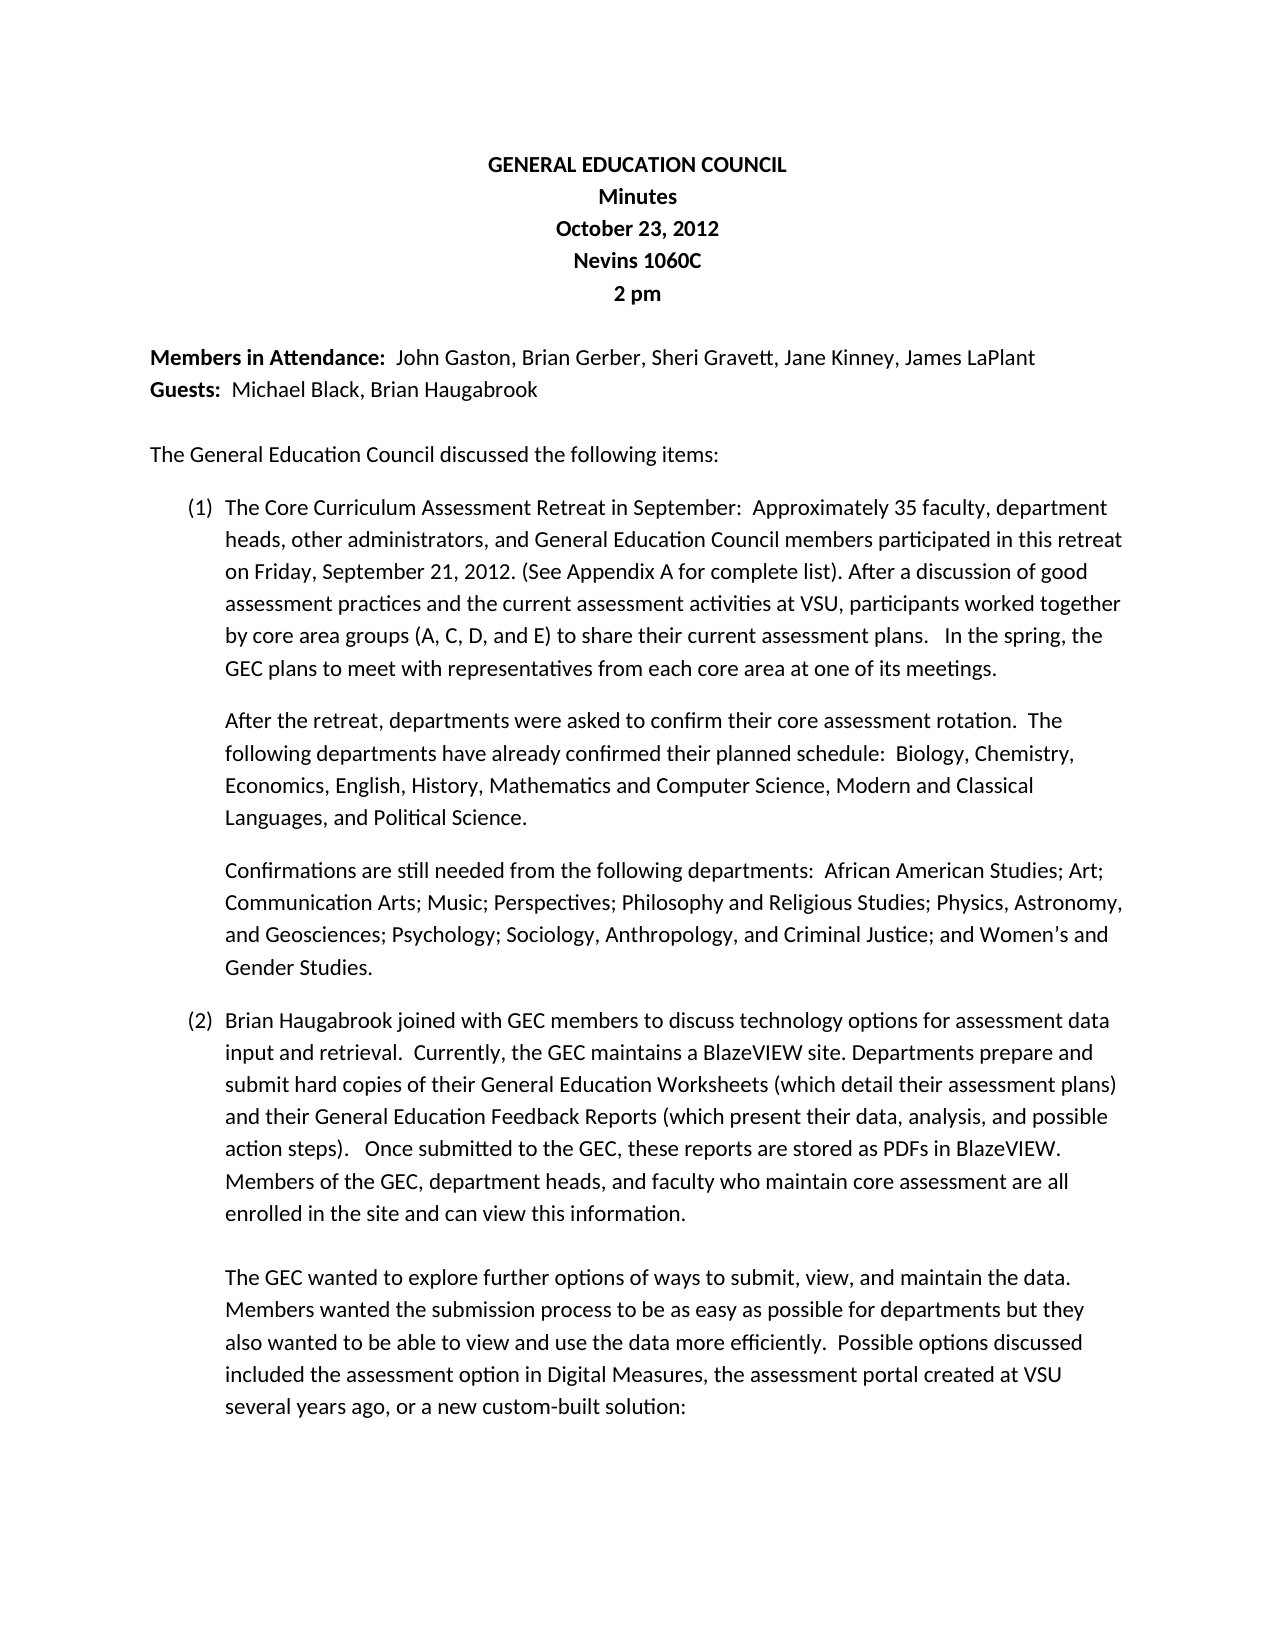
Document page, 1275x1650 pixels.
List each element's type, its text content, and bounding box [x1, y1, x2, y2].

text Confirmations are still needed from the following departments: African American Studies; Art; Communication Arts; Music; Perspectives; Philosophy and Religious Studies; Physics, Astronomy, and Geosciences; Psychology; Sociology, Anthropology, and Criminal Justice; and Women’s and Gender Studies. [225, 856, 1125, 981]
list The GEC wanted to explore further options of ways to submit, view, and maintain the data. Members wanted the submission process to be as easy as possible for departments but they also wanted to be able to view and use the data more efficiently. Possible options discussed included the assessment option in Digital Measures, the assessment portal created at VSU several years ago, or a new custom-built solution: [225, 1263, 1125, 1420]
text Nevins 1060C [150, 247, 1125, 274]
text October 23, 2012 [150, 214, 1125, 242]
text After the retreat, departments were asked to confirm their core assessment rotation. The following departments have already confirmed their planned schedule: Biology, Chemistry, Economics, English, History, Mathematics and Computer Science, Modern and Classical Languages, and Political Science. [225, 707, 1125, 831]
text Guests: Michael Black, Brian Haugabrook [150, 375, 1125, 403]
text 2 pm [150, 279, 1125, 307]
list Brian Haugabrook joined with GEC members to discuss technology options for assessment data input and retrieval. Currently, the GEC maintains a BlazeVIEW site. Departments prepare and submit hard copies of their General Education Worksheets (which detail their assessment plans) and their General Education Feedback Reports (which present their data, analysis, and possible action steps). Once submitted to the GEC, these reports are stored as PDFs in BlazeVIEW. Members of the GEC, department heads, and faculty who maintain core assessment are all enrolled in the site and can view this information. [187, 1006, 1125, 1227]
text The General Education Council discussed the following items: [150, 440, 1125, 468]
text Members in Attendance: John Gaston, Brian Gerber, Sheri Gravett, Jane Kinney, James LaPlant [150, 343, 1125, 371]
text Minutes [150, 182, 1125, 210]
list The Core Curriculum Assessment Retreat in September: Approximately 35 faculty, department heads, other administrators, and General Education Council members participated in this retreat on Friday, September 21, 2012. (See Appendix A for complete list). After a discussion of good assessment practices and the current assessment activities at VSU, participants worked together by core area groups (A, C, D, and E) to share their current assessment plans. In the spring, the GEC plans to meet with representatives from each core area at one of its meetings. [187, 493, 1125, 682]
text GENERAL EDUCATION COUNCIL [150, 150, 1125, 178]
